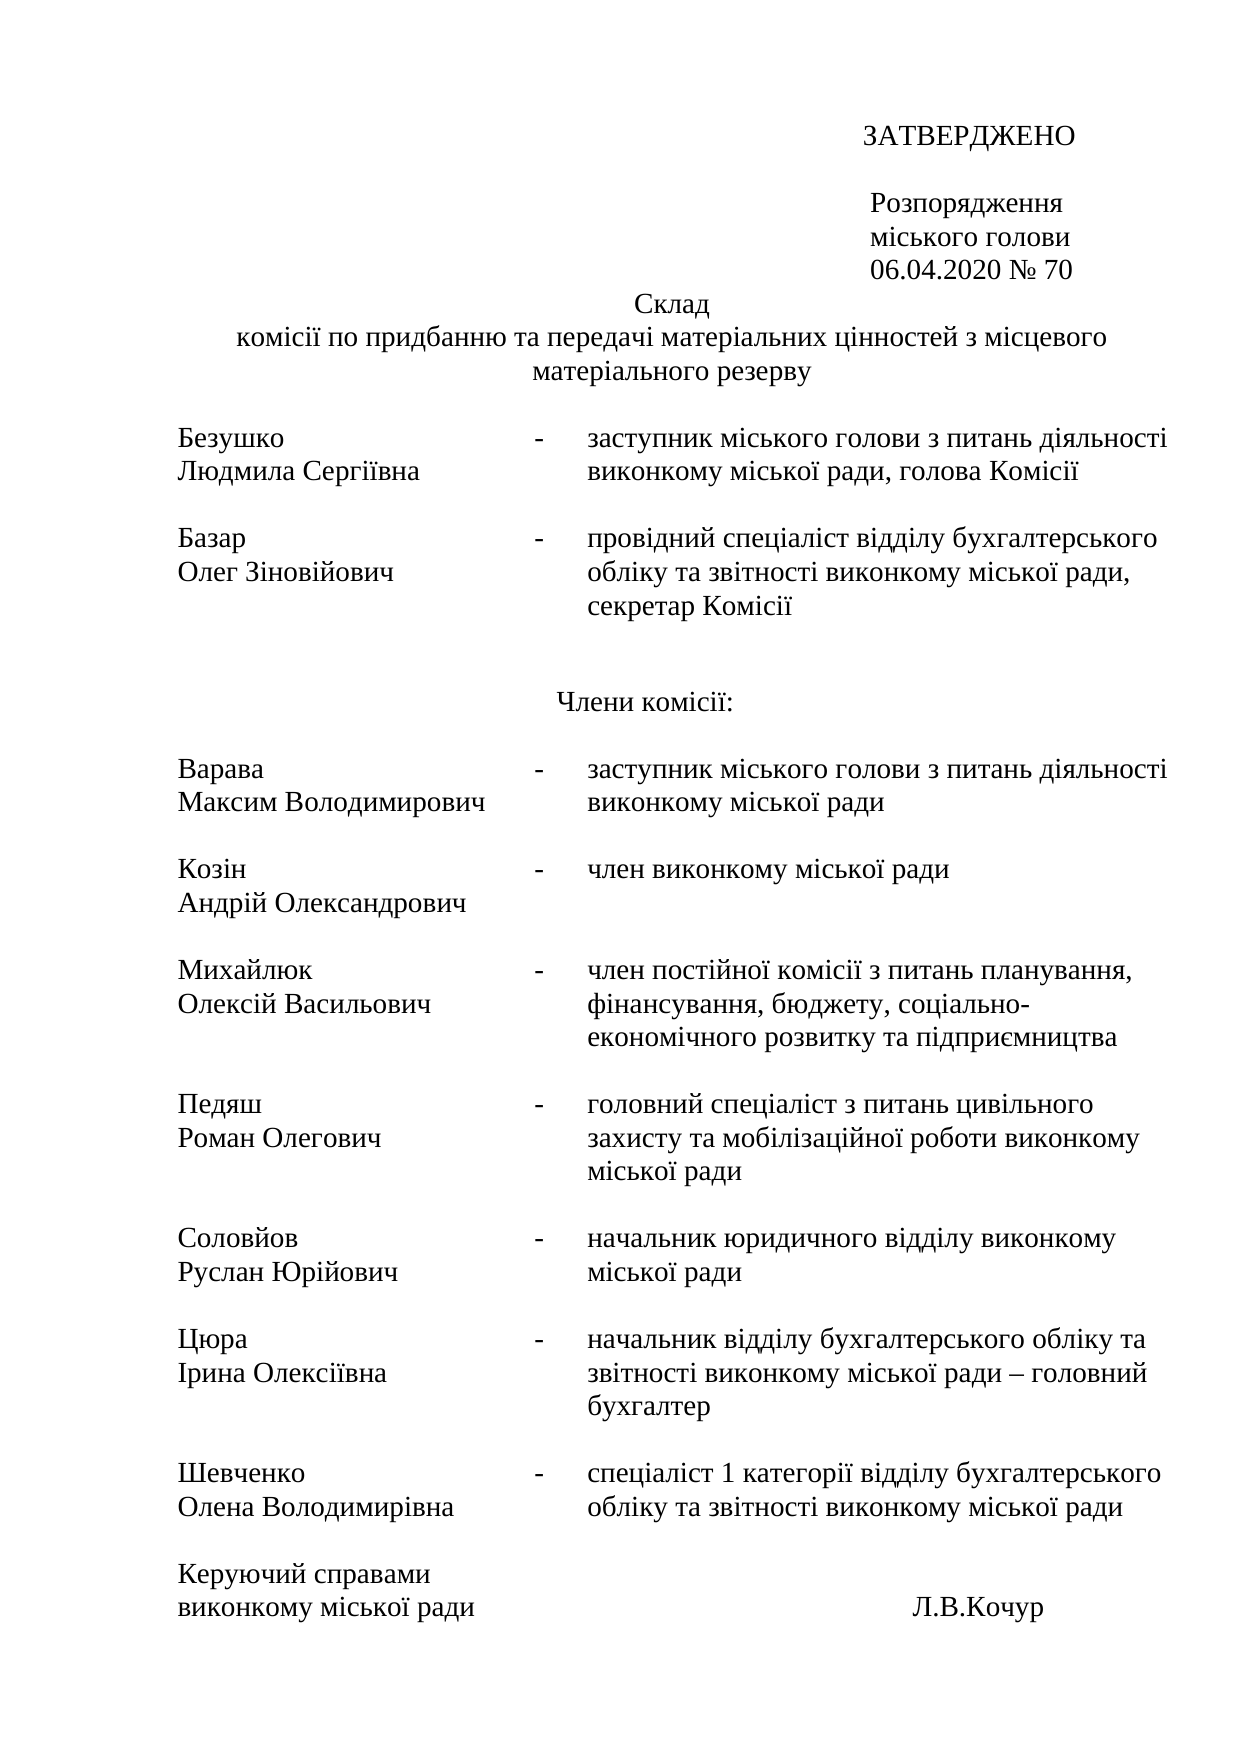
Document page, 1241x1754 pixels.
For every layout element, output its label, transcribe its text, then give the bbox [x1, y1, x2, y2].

table_cell - [502, 1321, 576, 1455]
table_header заступник міського голови з питань діяльності виконкому міської ради, голова Комісії [576, 420, 1181, 521]
table_cell - [502, 521, 576, 650]
table_cell Варава Максим Володимирович [166, 751, 502, 852]
table_cell заступник міського голови з питань діяльності виконкому міської ради [576, 751, 1181, 852]
table_cell - [502, 751, 576, 852]
table_cell Козін Андрій Олександрович [166, 852, 502, 952]
table_cell спеціаліст 1 категорії відділу бухгалтерського обліку та звітності виконкому міської ради [576, 1455, 1181, 1522]
table_header - [502, 420, 576, 521]
table_cell - [502, 1221, 576, 1321]
table_cell головний спеціаліст з питань цивільного захисту та мобілізаційної роботи виконкому міської ради [576, 1086, 1181, 1221]
text виконкому міської ради Л.В.Кочур [177, 1589, 1167, 1623]
table_cell Шевченко Олена Володимирівна [166, 1455, 502, 1522]
table_cell - [502, 1086, 576, 1221]
table_cell Соловйов Руслан Юрійович [166, 1221, 502, 1321]
text ЗАТВЕРДЖЕНО [177, 118, 1167, 152]
table_cell - [502, 852, 576, 952]
text міського голови [177, 219, 1167, 252]
table_cell начальник відділу бухгалтерського обліку та звітності виконкому міської ради – головний бухгалтер [576, 1321, 1181, 1455]
table_cell начальник юридичного відділу виконкому міської ради [576, 1221, 1181, 1321]
text Склад [177, 286, 1167, 319]
text матеріального резерву [177, 353, 1167, 386]
table_header Безушко Людмила Сергіївна [166, 420, 502, 521]
text Керуючий справами [177, 1556, 1167, 1589]
text комісії по придбанню та передачі матеріальних цінностей з місцевого [177, 319, 1167, 353]
table_cell провідний спеціаліст відділу бухгалтерського обліку та звітності виконкому міської ради, секретар Комісії [576, 521, 1181, 650]
text Розпорядження [177, 185, 1167, 219]
table_cell Цюра Ірина Олексіївна [166, 1321, 502, 1455]
table_cell Члени комісії: [166, 650, 1181, 751]
table_cell Базар Олег Зіновійович [166, 521, 502, 650]
table_cell - [502, 1455, 576, 1522]
table_cell Педяш Роман Олегович [166, 1086, 502, 1221]
table_cell - [502, 952, 576, 1086]
table_cell Михайлюк Олексій Васильович [166, 952, 502, 1086]
table_cell член постійної комісії з питань планування, фінансування, бюджету, соціально-економічного розвитку та підприємництва [576, 952, 1181, 1086]
text 06.04.2020 № 70 [177, 252, 1167, 286]
table_cell член виконкому міської ради [576, 852, 1181, 952]
